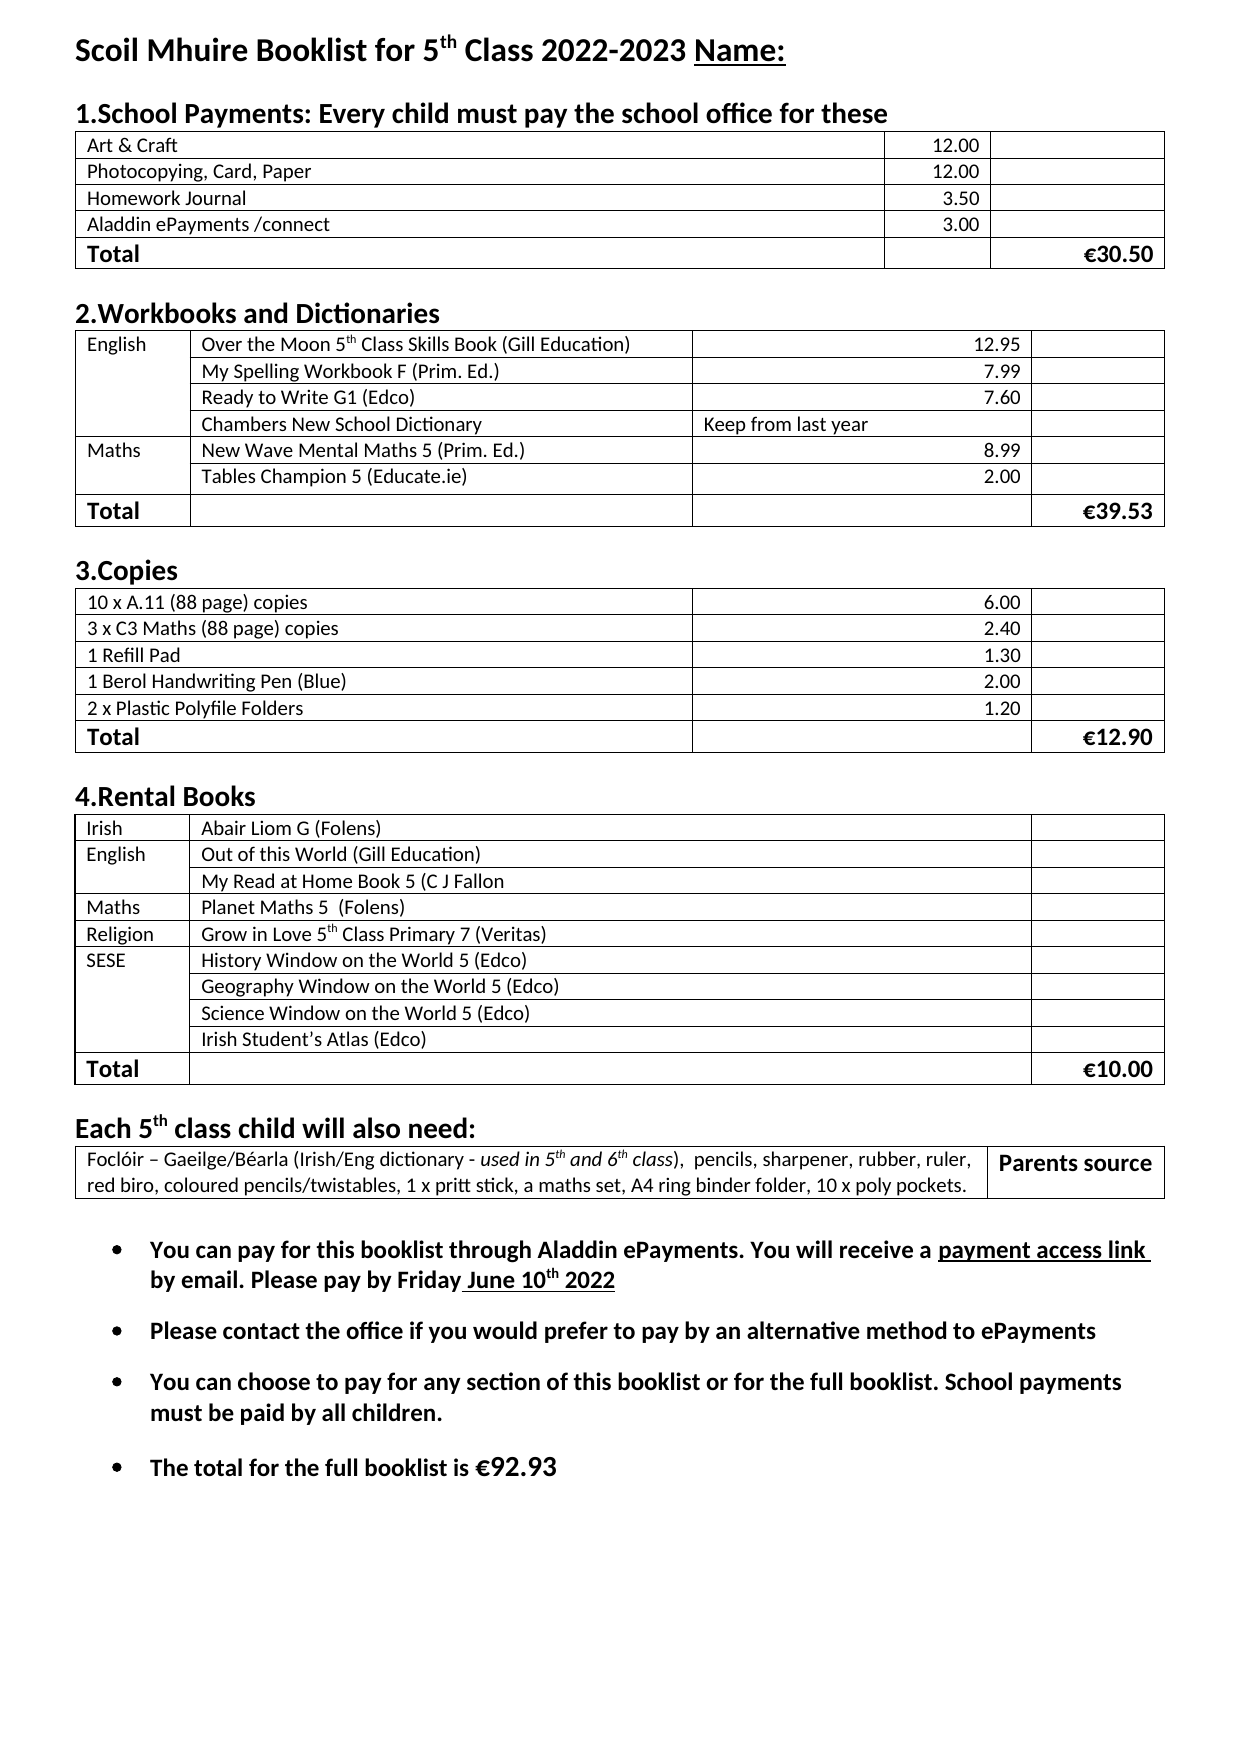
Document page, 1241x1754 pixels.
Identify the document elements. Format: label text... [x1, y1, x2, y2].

table_cell Homework Journal [76, 185, 884, 210]
table_cell 12.00 [885, 159, 990, 184]
table_cell [190, 1053, 1031, 1083]
table_header Parents source [988, 1147, 1164, 1197]
table_cell Total [76, 1053, 189, 1083]
table_cell Geography Window on the World 5 (Edco) [190, 974, 1031, 999]
table_cell 1.30 [693, 642, 1031, 667]
table_cell Irish Student’s Atlas (Edco) [190, 1027, 1031, 1052]
table_header Irish [76, 815, 189, 840]
table_cell Planet Maths 5 (Folens) [190, 894, 1031, 920]
table_cell [1032, 974, 1164, 999]
table_cell Out of this World (Gill Education) [190, 841, 1031, 867]
table_cell My Spelling Workbook F (Prim. Ed.) [191, 358, 692, 383]
list The total for the full booklist is €92.93 [112, 1448, 1165, 1483]
table_cell History Window on the World 5 (Edco) [190, 947, 1031, 973]
table_header [991, 132, 1164, 157]
table_header Abair Liom G (Folens) [190, 815, 1031, 840]
table_cell Maths [76, 894, 189, 920]
table_header Foclóir – Gaeilge/Béarla (Irish/Eng dictionary - used in 5th and 6th class), pencils, sharpener, rubber, ruler, red biro, coloured pencils/twistables, 1 x pritt stick, a maths set, A4 ring binder folder, 10 x poly pockets. [76, 1147, 987, 1197]
table_cell [885, 238, 990, 268]
table_cell 3.00 [885, 211, 990, 237]
table_cell Total [76, 238, 884, 268]
table_cell 2.00 [693, 668, 1031, 694]
list Please contact the office if you would prefer to pay by an alternative method to ePayments [112, 1316, 1165, 1346]
table_cell [991, 211, 1164, 237]
table_cell [1032, 668, 1164, 694]
table_cell 1 Berol Handwriting Pen (Blue) [76, 668, 692, 694]
table_cell [1032, 947, 1164, 973]
table_cell Aladdin ePayments /connect [76, 211, 884, 237]
table_cell Science Window on the World 5 (Edco) [190, 1000, 1031, 1026]
table_cell 3.50 [885, 185, 990, 210]
table_header Art & Craft [76, 132, 884, 157]
table_header 10 x A.11 (88 page) copies [76, 589, 692, 614]
table_cell [991, 185, 1164, 210]
table_cell [1032, 615, 1164, 641]
table_cell New Wave Mental Maths 5 (Prim. Ed.) [191, 437, 692, 463]
text 4.Rental Books [75, 778, 1165, 814]
table_header [1032, 331, 1164, 357]
table_cell English [76, 841, 189, 893]
table_cell [1032, 642, 1164, 667]
table_cell [191, 495, 692, 526]
list You can choose to pay for any section of this booklist or for the full booklist. School payments must be paid by all children. [112, 1366, 1165, 1427]
table_header 6.00 [693, 589, 1031, 614]
table_cell 2.40 [693, 615, 1031, 641]
table_header [1032, 589, 1164, 614]
table_cell Chambers New School Dictionary [191, 411, 692, 436]
table_cell Tables Champion 5 (Educate.ie) [191, 464, 692, 494]
table_cell [693, 721, 1031, 752]
table_header 12.00 [885, 132, 990, 157]
table_cell [1032, 841, 1164, 867]
table_cell €12.90 [1032, 721, 1164, 752]
table_cell [1032, 358, 1164, 383]
table_cell [1032, 1027, 1164, 1052]
table_cell 1 Refill Pad [76, 642, 692, 667]
table_cell 7.60 [693, 384, 1031, 410]
table_cell [1032, 464, 1164, 494]
table_cell SESE [76, 947, 189, 1052]
table_cell My Read at Home Book 5 (C J Fallon [190, 868, 1031, 893]
table_cell [991, 159, 1164, 184]
table_header English [76, 331, 190, 436]
table_header 12.95 [693, 331, 1031, 357]
table_cell €10.00 [1032, 1053, 1164, 1083]
table_cell 7.99 [693, 358, 1031, 383]
table_header [1032, 815, 1164, 840]
text 1.School Payments: Every child must pay the school office for these [75, 95, 1165, 131]
table_cell [693, 495, 1031, 526]
table_cell [1032, 1000, 1164, 1026]
table_cell €39.53 [1032, 495, 1164, 526]
text 2.Workbooks and Dictionaries [75, 295, 1165, 330]
table_cell 1.20 [693, 695, 1031, 720]
text Each 5th class child will also need: [75, 1110, 1165, 1146]
table_cell 8.99 [693, 437, 1031, 463]
text 3.Copies [75, 552, 1165, 588]
table_cell 2 x Plastic Polyfile Folders [76, 695, 692, 720]
table_cell [1032, 437, 1164, 463]
table_cell Keep from last year [693, 411, 1031, 436]
table_cell [1032, 384, 1164, 410]
table_cell Photocopying, Card, Paper [76, 159, 884, 184]
table_cell [1032, 868, 1164, 893]
table_cell [1032, 411, 1164, 436]
table_cell Total [76, 495, 190, 526]
table_cell €30.50 [991, 238, 1164, 268]
table_cell Ready to Write G1 (Edco) [191, 384, 692, 410]
table_cell Religion [76, 921, 189, 946]
table_cell Total [76, 721, 692, 752]
table_cell [1032, 894, 1164, 920]
table_cell [1032, 921, 1164, 946]
list You can pay for this booklist through Aladdin ePayments. You will receive a payment access link by email. Please pay by Friday June 10th 2022 [112, 1234, 1165, 1295]
table_cell [1032, 695, 1164, 720]
table_cell 2.00 [693, 464, 1031, 494]
table_header Over the Moon 5th Class Skills Book (Gill Education) [191, 331, 692, 357]
table_cell Maths [76, 437, 190, 494]
table_cell 3 x C3 Maths (88 page) copies [76, 615, 692, 641]
table_cell Grow in Love 5th Class Primary 7 (Veritas) [190, 921, 1031, 946]
